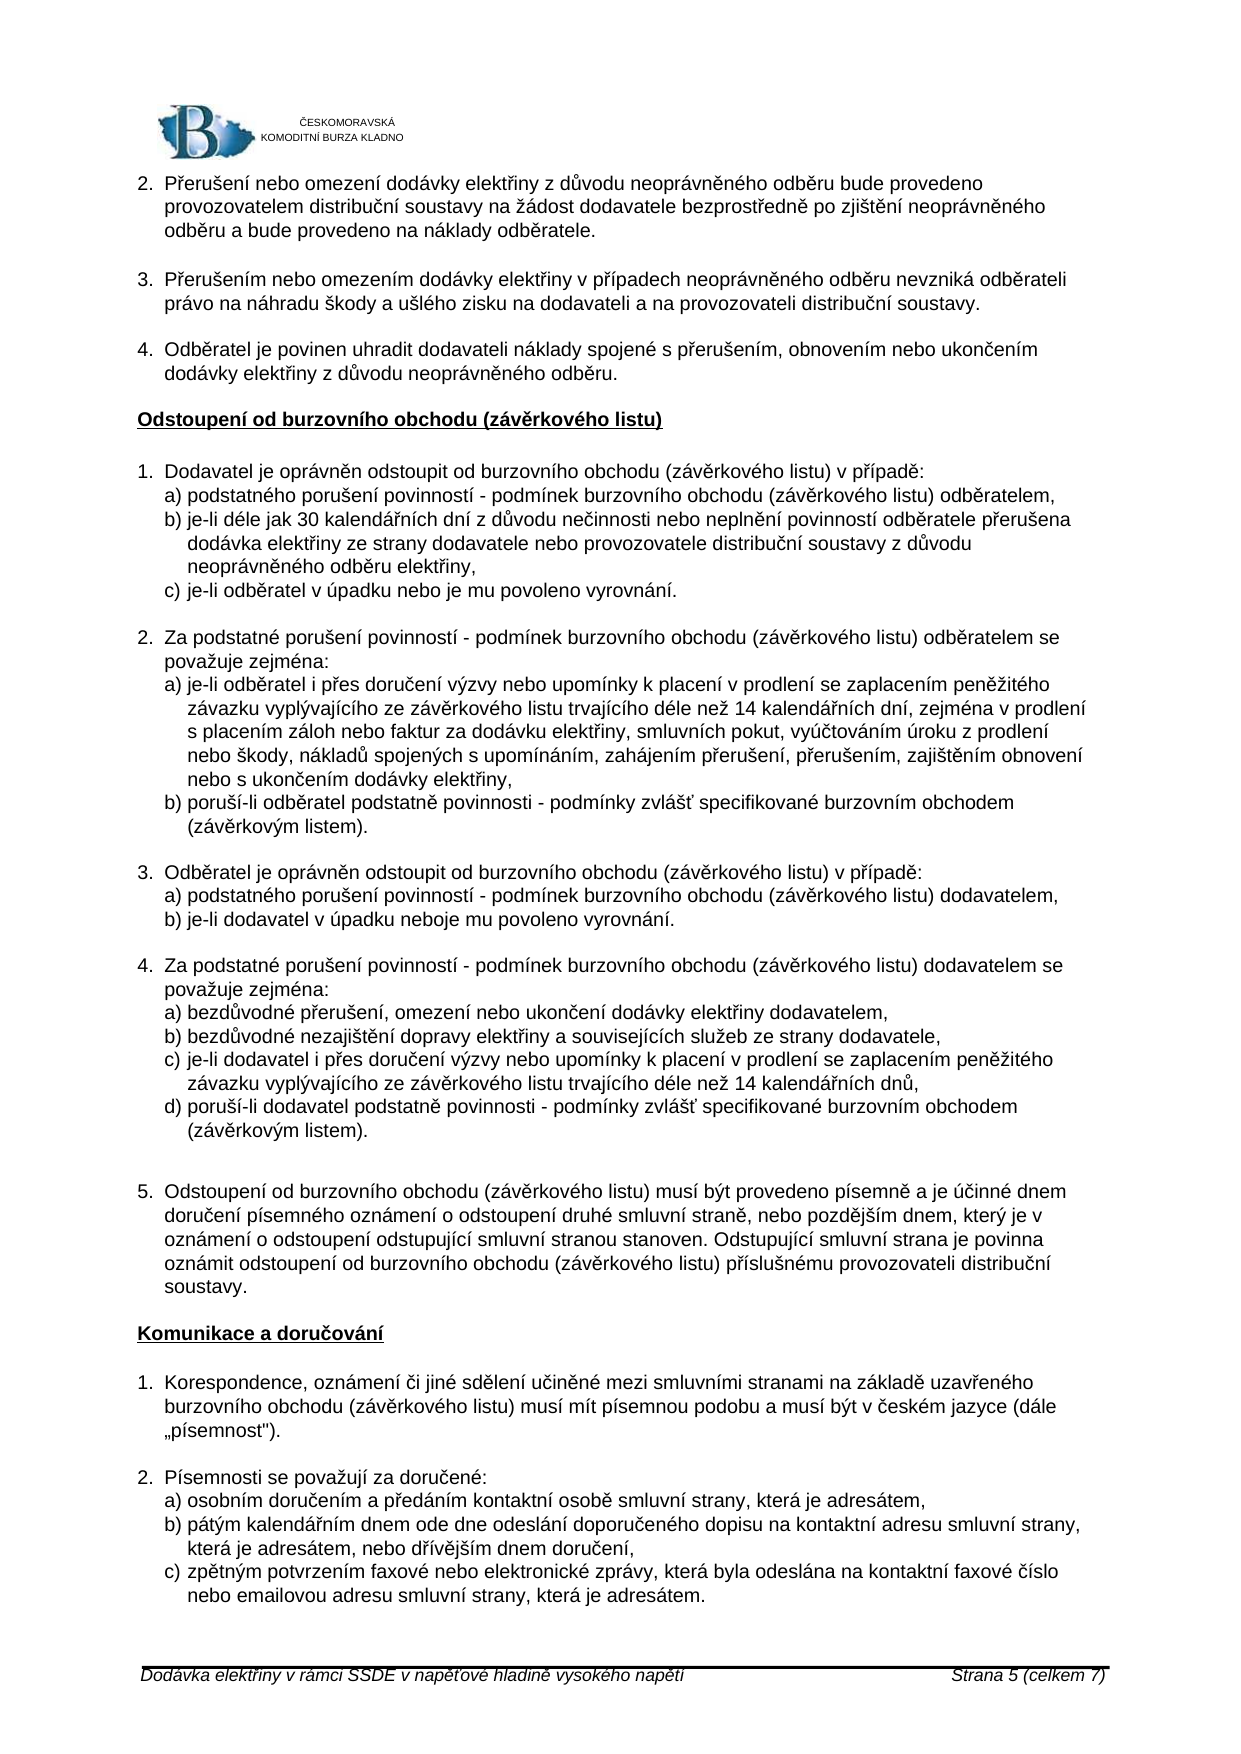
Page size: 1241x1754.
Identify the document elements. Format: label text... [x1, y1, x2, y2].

list Za podstatné porušení povinností - podmínek burzovního obchodu (závěrkového listu) dodavatelem se [137, 954, 1098, 977]
list zpětným potvrzením faxové nebo elektronické zprávy, která byla odeslána na kontaktní faxové číslo nebo emailovou adresu smluvní strany, která je adresátem. [164, 1560, 1098, 1607]
list Odběratel je povinen uhradit dodavateli náklady spojené s přerušením, obnovením nebo ukončením dodávky elektřiny z důvodu neoprávněného odběru. [137, 338, 1098, 385]
list Dodavatel je oprávněn odstoupit od burzovního obchodu (závěrkového listu) v případě: [137, 459, 1098, 483]
list Odstoupení od burzovního obchodu (závěrkového listu) musí být provedeno písemně a je účinné dnem doručení písemného oznámení o odstoupení druhé smluvní straně, nebo pozdějším dnem, který je v oznámení o odstoupení odstupující smluvní stranou stanoven. Odstupující smluvní strana je povinna oznámit odstoupení od burzovního obchodu (závěrkového listu) příslušnému provozovateli distribuční soustavy. [137, 1179, 1098, 1299]
list pátým kalendářním dnem ode dne odeslání doporučeného dopisu na kontaktní adresu smluvní strany, která je adresátem, nebo dřívějším dnem doručení, [164, 1513, 1098, 1560]
text považuje zejména: [164, 977, 1098, 1001]
list Přerušení nebo omezení dodávky elektřiny z důvodu neoprávněného odběru bude provedeno provozovatelem distribuční soustavy na žádost dodavatele bezprostředně po zjištění neoprávněného odběru a bude provedeno na náklady odběratele. [137, 171, 1098, 243]
text Strana 5 (celkem 7) [951, 1665, 1106, 1685]
list Písemnosti se považují za doručené: [137, 1466, 1098, 1489]
list podstatného porušení povinností - podmínek burzovního obchodu (závěrkového listu) dodavatelem, [164, 884, 1098, 907]
list bezdůvodné nezajištění dopravy elektřiny a souvisejících služeb ze strany dodavatele, [164, 1024, 1098, 1048]
list je-li odběratel v úpadku nebo je mu povoleno vyrovnání. [164, 579, 1098, 603]
picture [157, 104, 257, 160]
list je-li dodavatel i přes doručení výzvy nebo upomínky k placení v prodlení se zaplacením peněžitého závazku vyplývajícího ze závěrkového listu trvajícího déle než 14 kalendářních dnů, [164, 1048, 1098, 1095]
subtitle Odstoupení od burzovního obchodu (závěrkového listu) [137, 409, 1098, 431]
subtitle Komunikace a doručování [137, 1323, 1098, 1345]
text ČESKOMORAVSKÁ [261, 115, 434, 129]
list Odběratel je oprávněn odstoupit od burzovního obchodu (závěrkového listu) v případě: [137, 862, 1098, 884]
list osobním doručením a předáním kontaktní osobě smluvní strany, která je adresátem, [164, 1489, 1098, 1513]
list je-li odběratel i přes doručení výzvy nebo upomínky k placení v prodlení se zaplacením peněžitého závazku vyplývajícího ze závěrkového listu trvajícího déle než 14 kalendářních dní, zejména v prodlení s placením záloh nebo faktur za dodávku elektřiny, smluvních pokut, vyúčtováním úroku z prodlení nebo škody, nákladů spojených s upomínáním, zahájením přerušení, přerušením, zajištěním obnovení nebo s ukončením dodávky elektřiny, [164, 673, 1098, 791]
list je-li dodavatel v úpadku neboje mu povoleno vyrovnání. [164, 907, 1098, 931]
list poruší-li dodavatel podstatně povinnosti - podmínky zvlášť specifikované burzovním obchodem (závěrkovým listem). [164, 1095, 1098, 1142]
text považuje zejména: [164, 649, 1098, 673]
list je-li déle jak 30 kalendářních dní z důvodu nečinnosti nebo neplnění povinností odběratele přerušena dodávka elektřiny ze strany dodavatele nebo provozovatele distribuční soustavy z důvodu neoprávněného odběru elektřiny, [164, 507, 1098, 579]
list bezdůvodné přerušení, omezení nebo ukončení dodávky elektřiny dodavatelem, [164, 1001, 1098, 1024]
list podstatného porušení povinností - podmínek burzovního obchodu (závěrkového listu) odběratelem, [164, 483, 1098, 507]
list Přerušením nebo omezením dodávky elektřiny v případech neoprávněného odběru nevzniká odběrateli právo na náhradu škody a ušlého zisku na dodavateli a na provozovateli distribuční soustavy. [137, 267, 1098, 315]
list Za podstatné porušení povinností - podmínek burzovního obchodu (závěrkového listu) odběratelem se [137, 626, 1098, 649]
text KOMODITNÍ BURZA KLADNO [261, 129, 434, 144]
list Korespondence, oznámení či jiné sdělení učiněné mezi smluvními stranami na základě uzavřeného burzovního obchodu (závěrkového listu) musí mít písemnou podobu a musí být v českém jazyce (dále „písemnost"). [137, 1370, 1098, 1442]
list poruší-li odběratel podstatně povinnosti - podmínky zvlášť specifikované burzovním obchodem (závěrkovým listem). [164, 791, 1098, 838]
text Dodávka elektřiny v rámci SSDE v napěťové hladině vysokého napětí [140, 1665, 685, 1685]
